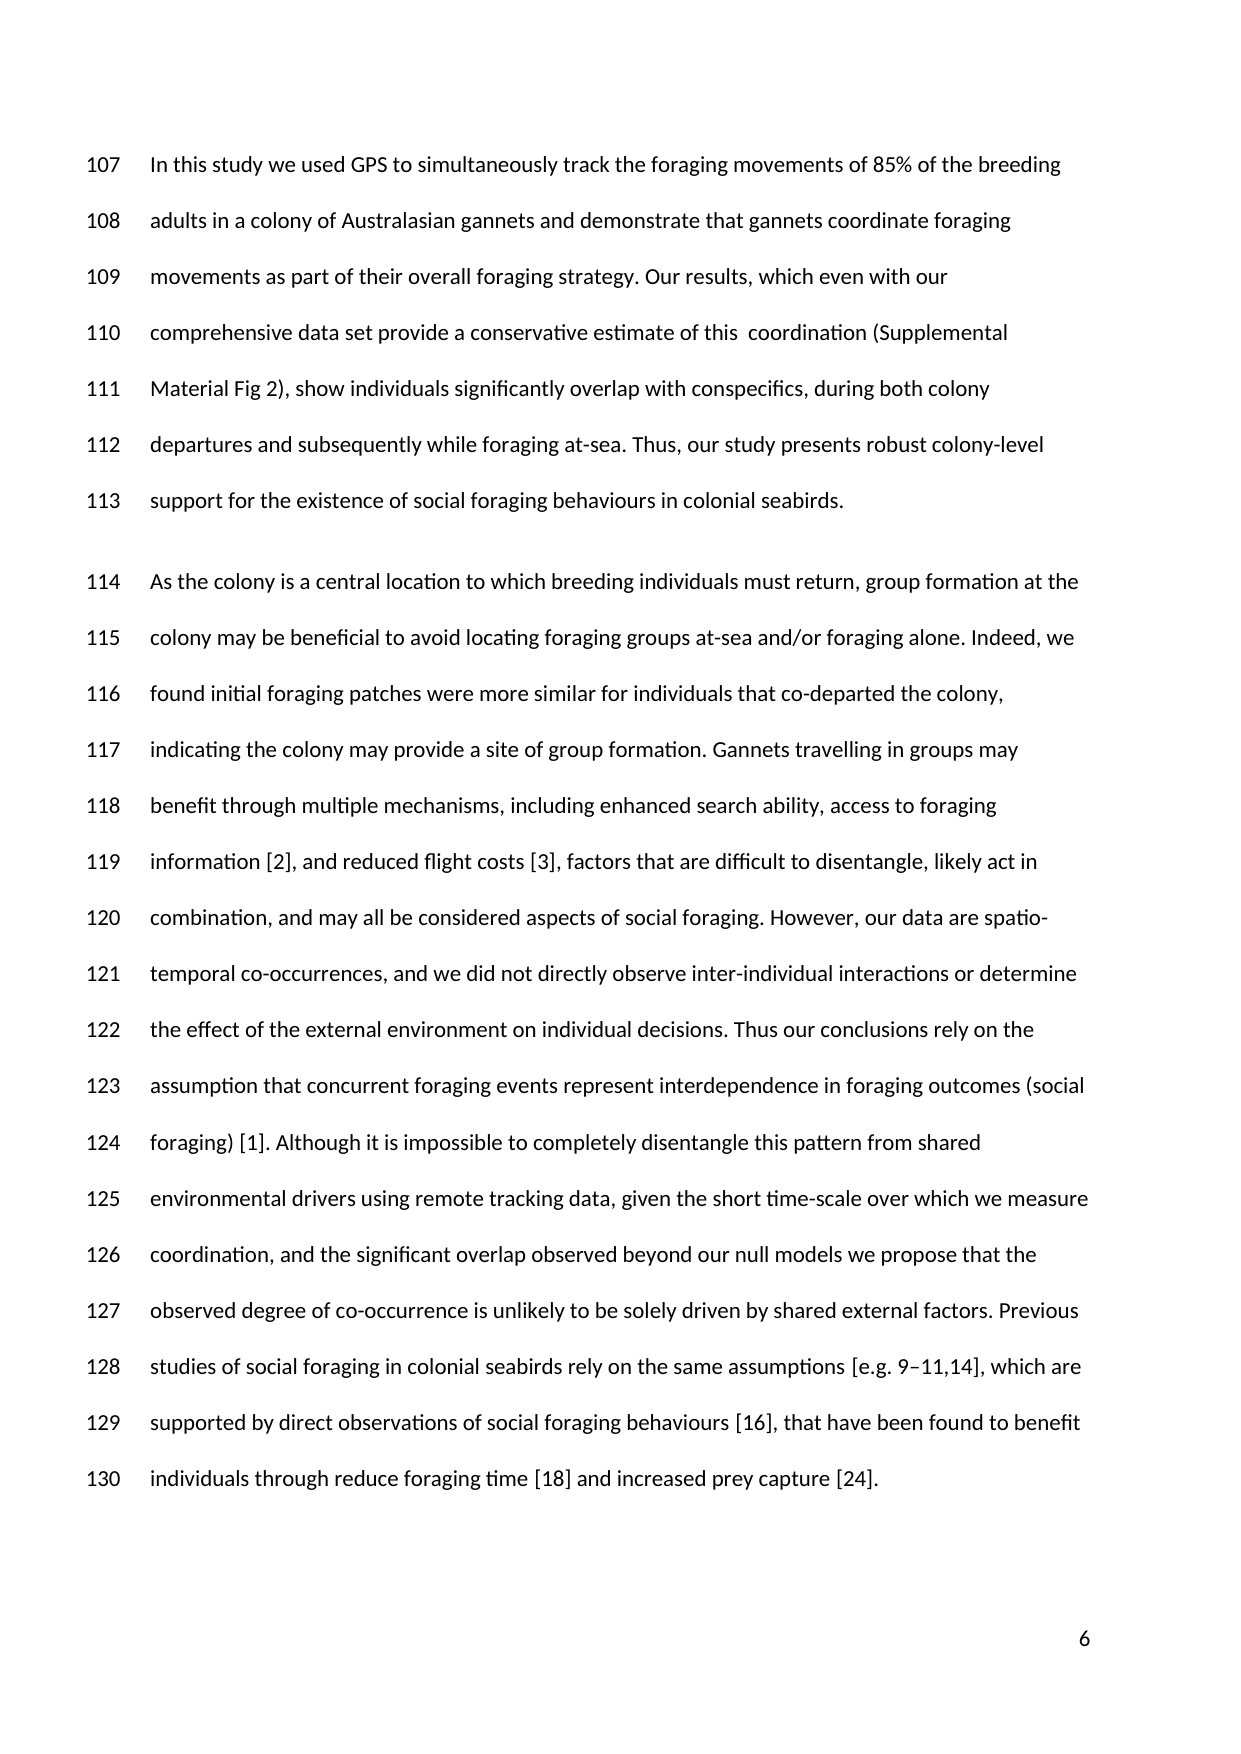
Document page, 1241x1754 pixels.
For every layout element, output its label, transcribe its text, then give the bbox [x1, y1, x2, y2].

text In this study we used GPS to simultaneously track the foraging movements of 85% of the breeding adults in a colony of Australasian gannets and demonstrate that gannets coordinate foraging movements as part of their overall foraging strategy. Our results, which even with our comprehensive data set provide a conservative estimate of this coordination (Supplemental Material Fig 2), show individuals significantly overlap with conspecifics, during both colony departures and subsequently while foraging at-sea. Thus, our study presents robust colony-level support for the existence of social foraging behaviours in colonial seabirds. [150, 150, 1090, 514]
text As the colony is a central location to which breeding individuals must return, group formation at the colony may be beneficial to avoid locating foraging groups at-sea and/or foraging alone. Indeed, we found initial foraging patches were more similar for individuals that co-departed the colony, indicating the colony may provide a site of group formation. Gannets travelling in groups may benefit through multiple mechanisms, including enhanced search ability, access to foraging information [2], and reduced flight costs [3], factors that are difficult to disentangle, likely act in combination, and may all be considered aspects of social foraging. However, our data are spatio-temporal co-occurrences, and we did not directly observe inter-individual interactions or determine the effect of the external environment on individual decisions. Thus our conclusions rely on the assumption that concurrent foraging events represent interdependence in foraging outcomes (social foraging) [1]. Although it is impossible to completely disentangle this pattern from shared environmental drivers using remote tracking data, given the short time-scale over which we measure coordination, and the significant overlap observed beyond our null models we propose that the observed degree of co-occurrence is unlikely to be solely driven by shared external factors. Previous studies of social foraging in colonial seabirds rely on the same assumptions [e.g. 9–11,14], which are supported by direct observations of social foraging behaviours [16], that have been found to benefit individuals through reduce foraging time [18] and increased prey capture [24]. [150, 567, 1090, 1492]
